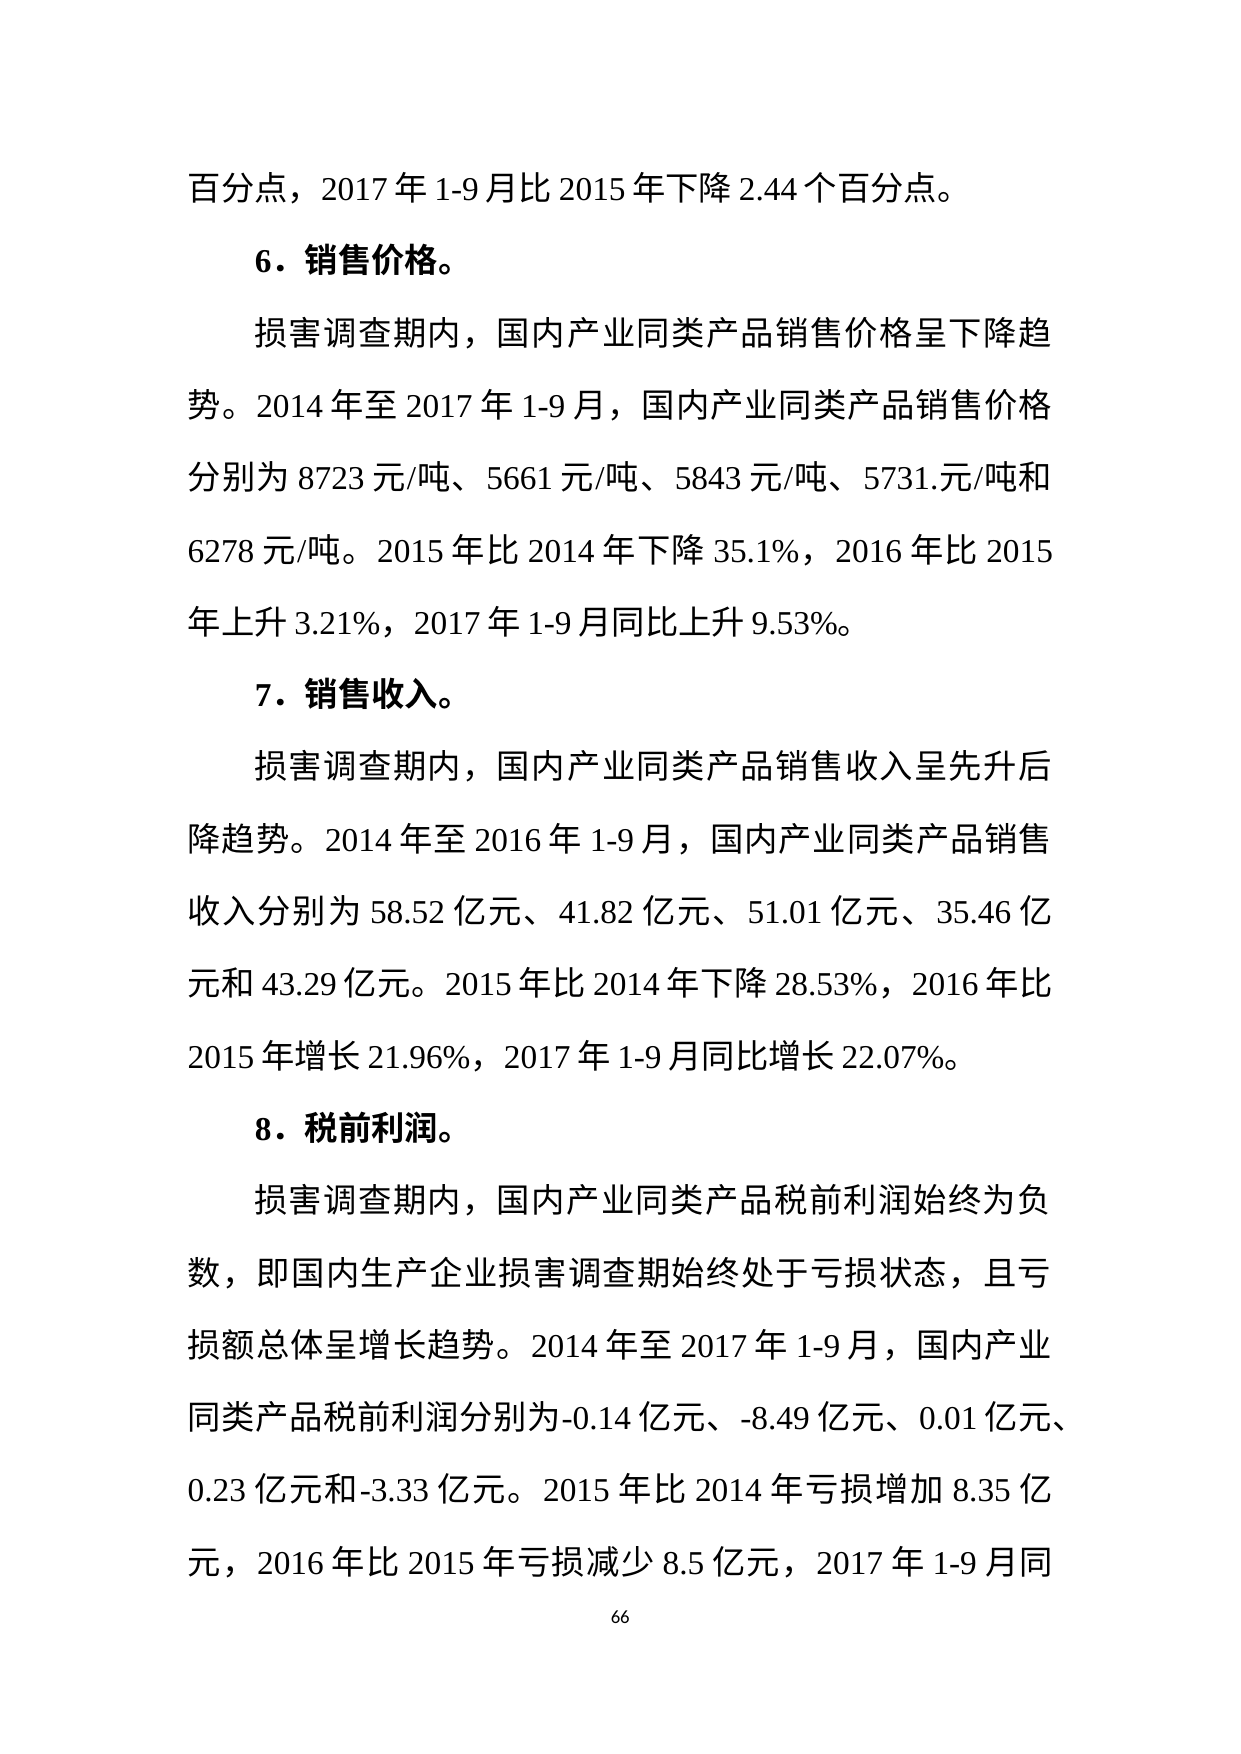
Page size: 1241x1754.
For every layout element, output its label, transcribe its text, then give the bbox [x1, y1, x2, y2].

text 损害调查期内，国内产业同类产品销售收入呈先升后降趋势。2014年至2016年1-9月，国内产业同类产品销售收入分别为58.52亿元、41.82亿元、51.01亿元、35.46亿元和43.29亿元。2015年比2014年下降28.53%，2016年比2015年增长21.96%，2017年1-9月同比增长22.07%。 [187, 740, 1053, 1078]
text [187, 162, 1053, 210]
text 6．销售价格。 [187, 234, 1053, 282]
text 损害调查期内，国内产业同类产品销售价格呈下降趋势。2014年至2017年1-9月，国内产业同类产品销售价格分别为8723元/吨、5661元/吨、5843元/吨、5731.元/吨和6278元/吨。2015年比2014年下降35.1%，2016年比2015年上升3.21%，2017年1-9月同比上升9.53%。 [187, 307, 1053, 644]
text 7．销售收入。 [187, 668, 1053, 716]
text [187, 1174, 1053, 1584]
text 8．税前利润。 [187, 1102, 1053, 1150]
